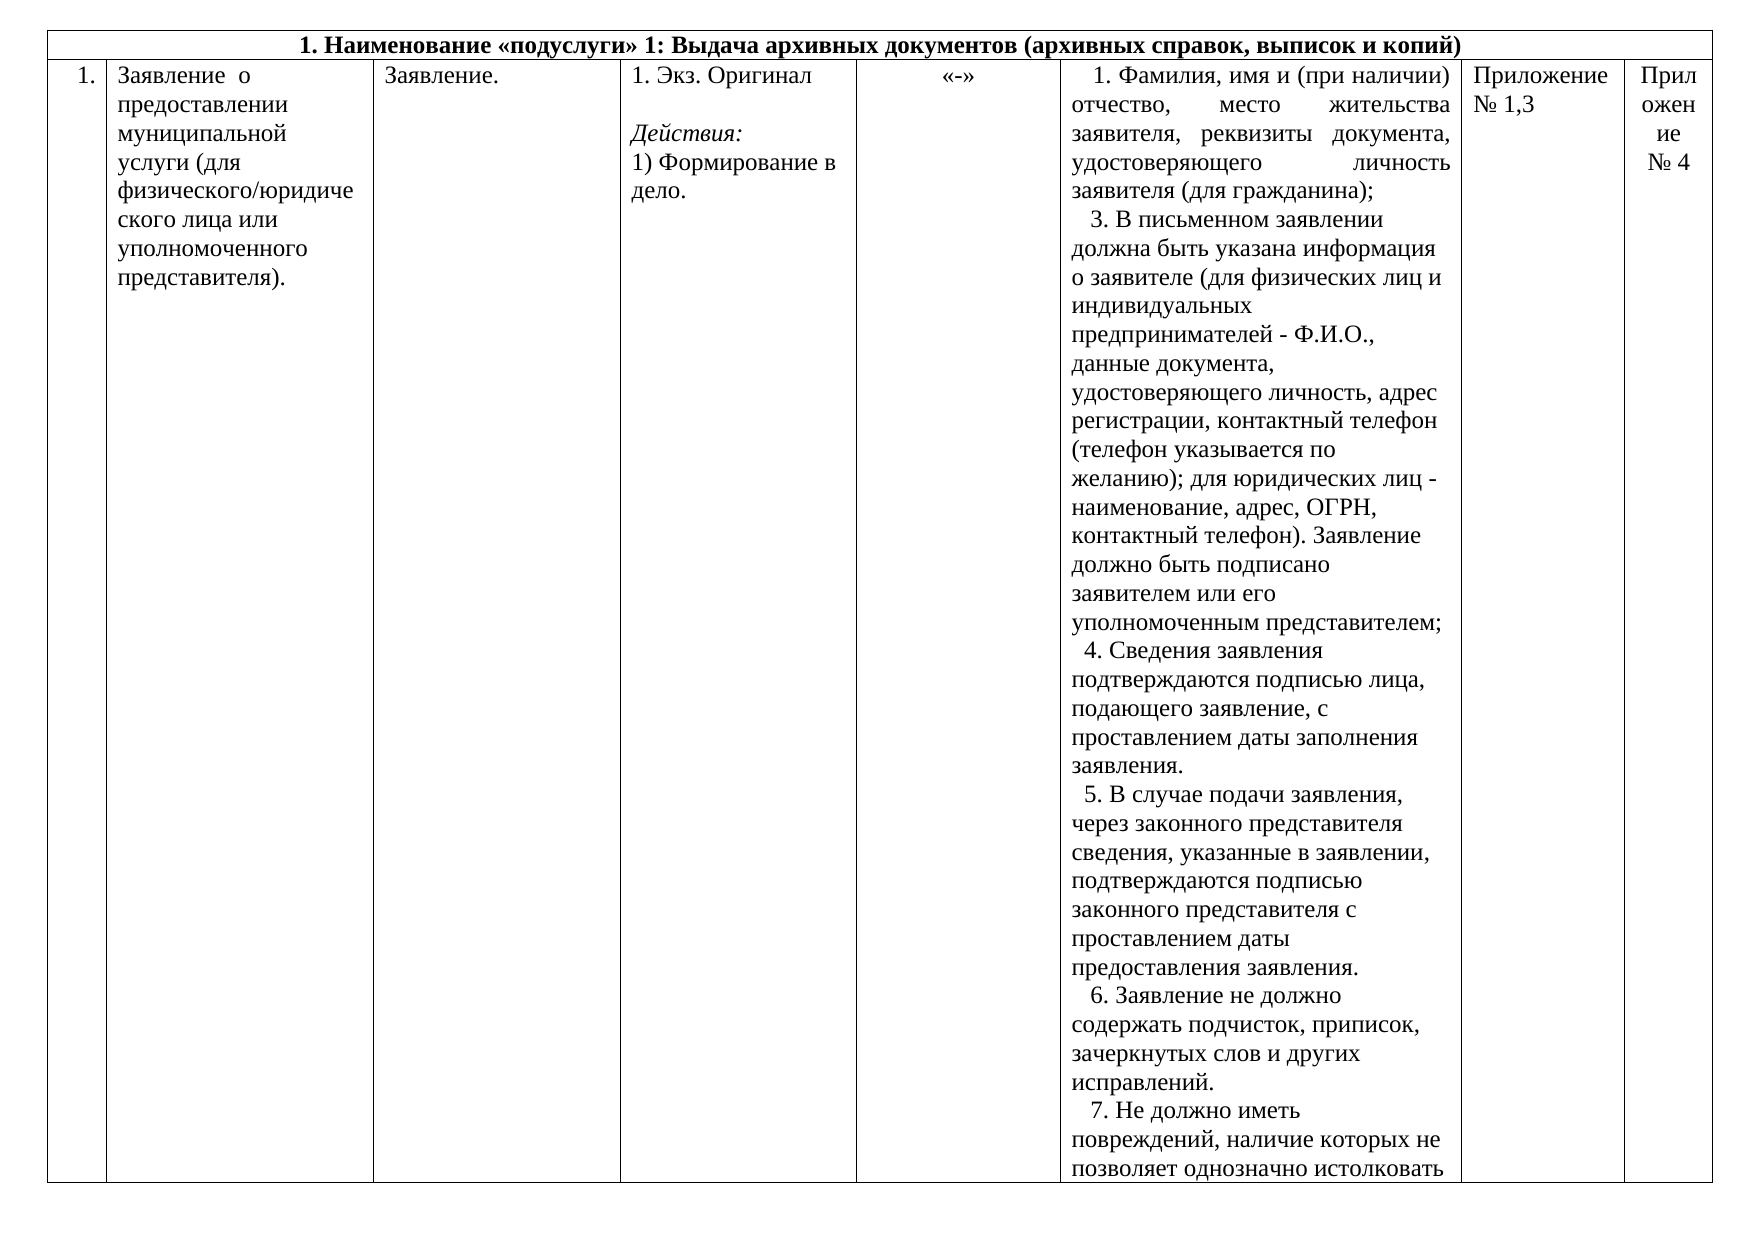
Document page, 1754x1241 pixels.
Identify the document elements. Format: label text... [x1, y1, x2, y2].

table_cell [621, 60, 856, 1182]
table_cell [48, 60, 106, 1182]
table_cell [107, 60, 373, 1182]
table_cell Приложение № 4 [1625, 60, 1712, 1182]
table_cell Приложение № 1,3 [1462, 60, 1624, 1182]
table_cell Заявление. [374, 60, 620, 1182]
table_cell 1. Наименование «подуслуги» 1: Выдача архивных документов (архивных справок, выписок и копий) [48, 31, 1712, 59]
table_cell «-» [857, 60, 1060, 1182]
